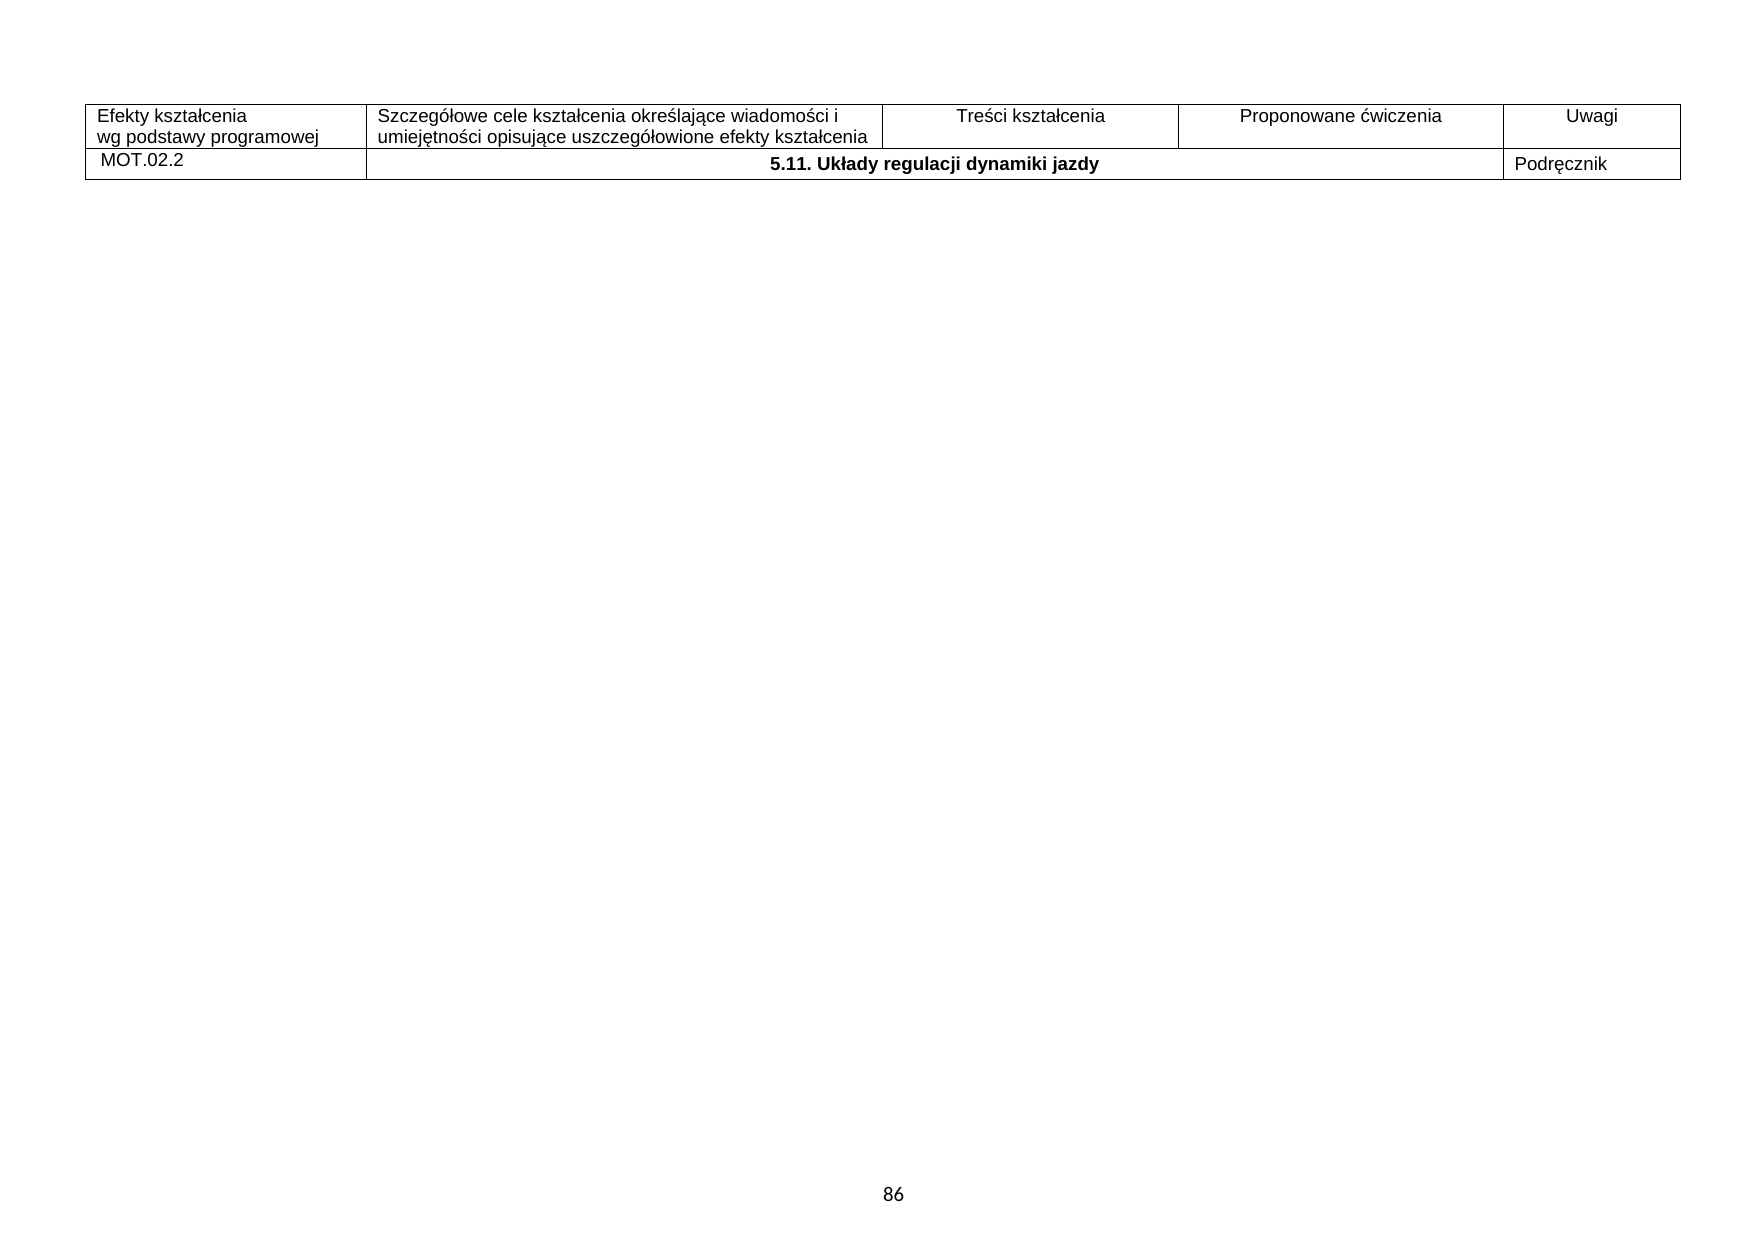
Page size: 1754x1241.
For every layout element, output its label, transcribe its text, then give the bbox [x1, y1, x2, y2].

table_header Treści kształcenia [883, 105, 1178, 148]
table_header Efekty kształcenia wg podstawy programowej [86, 105, 366, 148]
table_header Szczegółowe cele kształcenia określające wiadomości i umiejętności opisujące uszczegółowione efekty kształcenia [367, 105, 882, 148]
table_header Proponowane ćwiczenia [1179, 105, 1503, 148]
table_cell 5.11. Układy regulacji dynamiki jazdy [367, 149, 1503, 178]
table_header Uwagi [1504, 105, 1680, 148]
